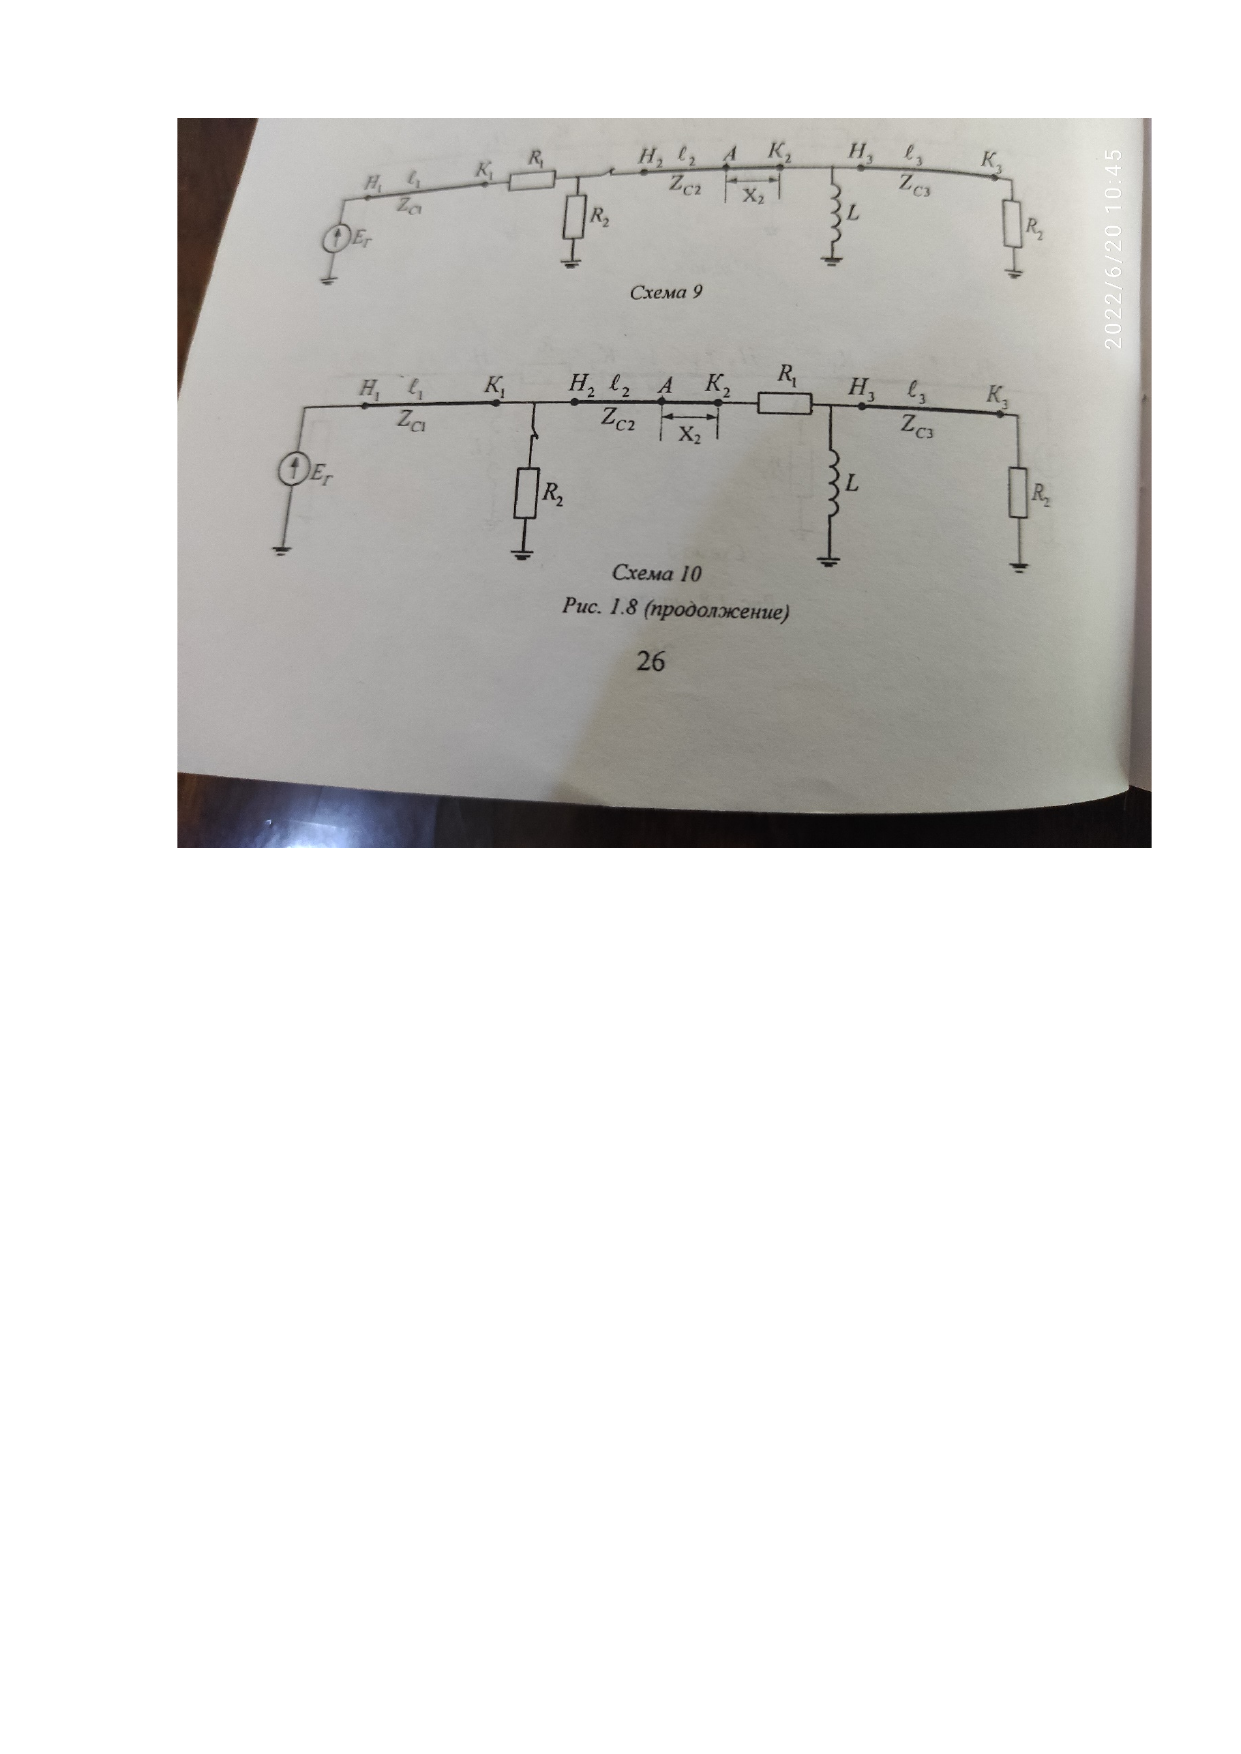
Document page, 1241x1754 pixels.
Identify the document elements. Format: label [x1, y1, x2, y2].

picture [177, 118, 1152, 848]
